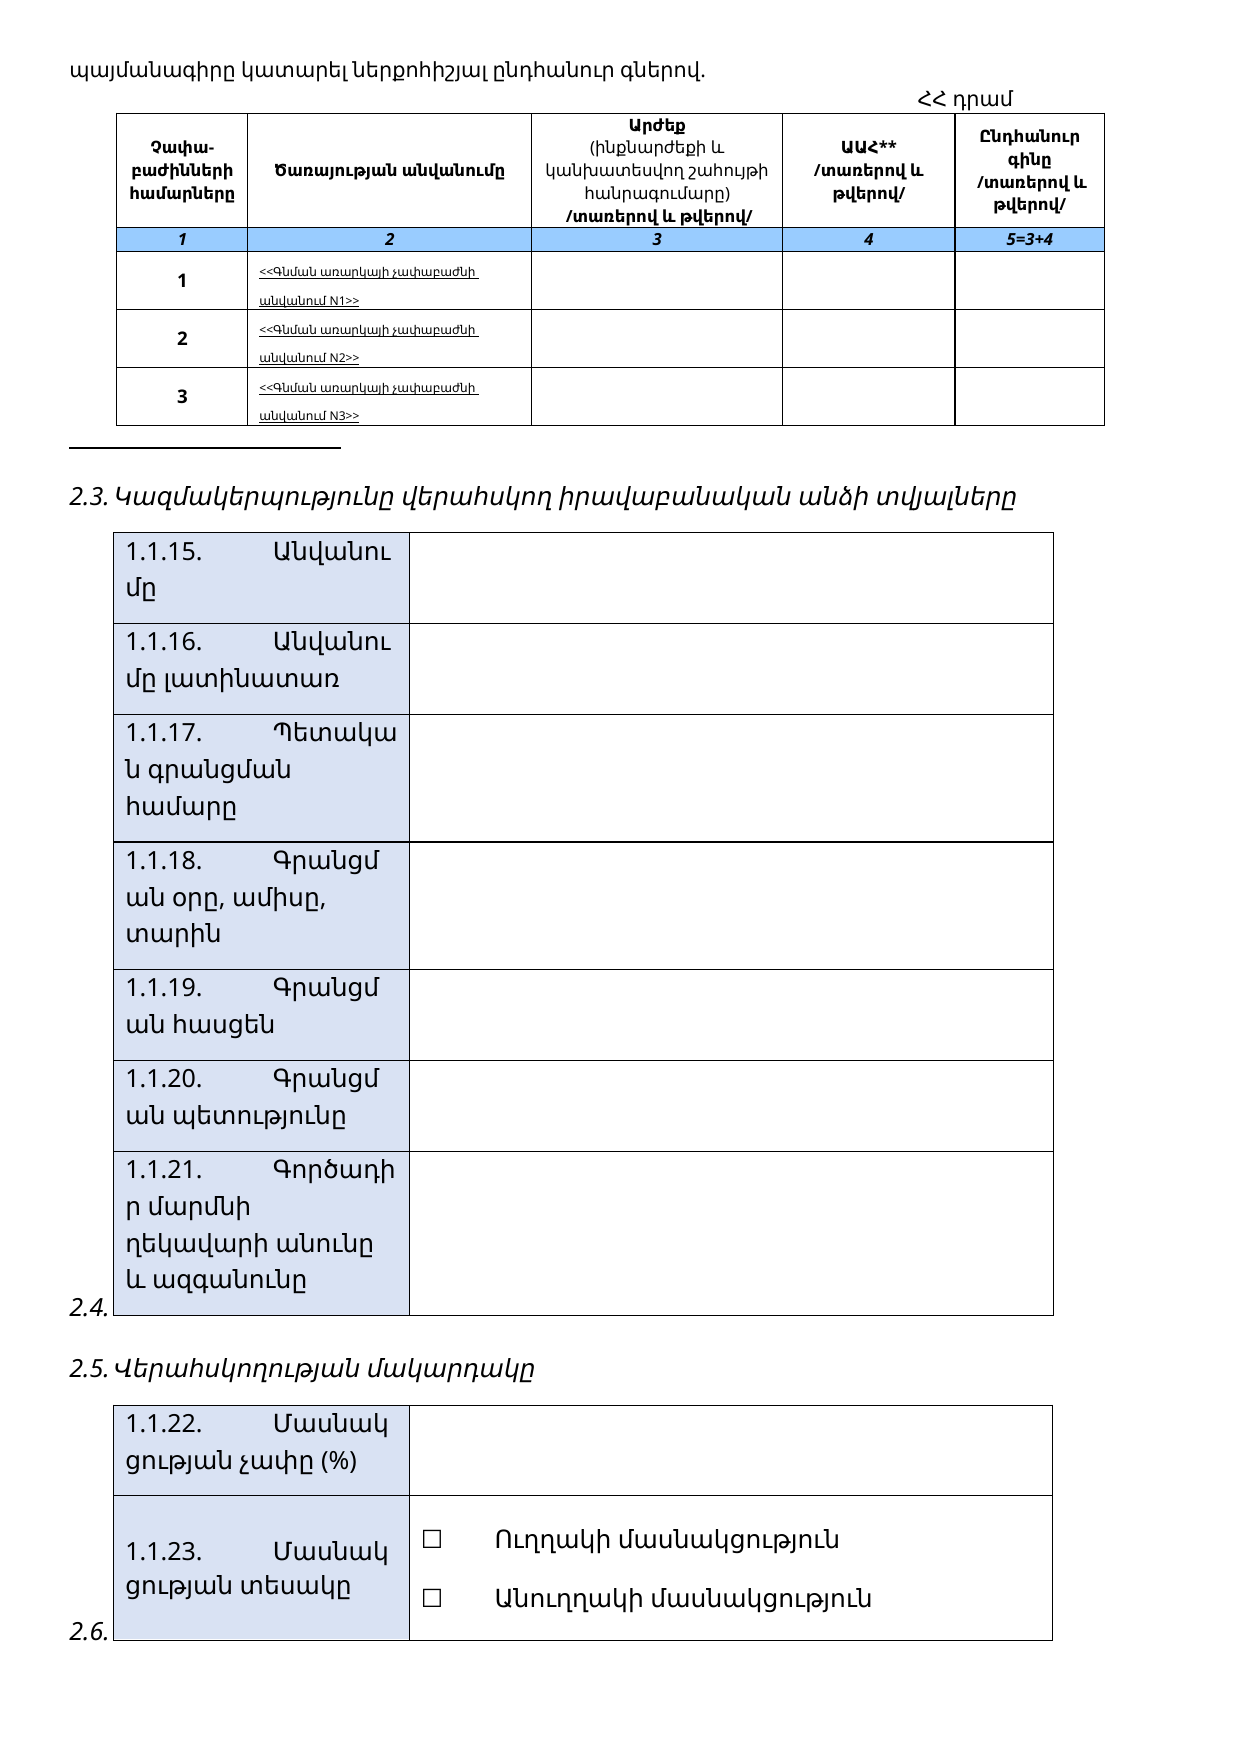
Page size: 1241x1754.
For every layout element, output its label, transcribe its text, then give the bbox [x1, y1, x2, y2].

table_cell 1 [117, 252, 247, 309]
table_cell [532, 310, 782, 367]
table_cell 4 [783, 228, 954, 251]
table_cell 1 [117, 228, 247, 251]
table_header Ծառայության անվանումը [248, 114, 531, 227]
table_cell [532, 368, 782, 424]
table_cell 3 [117, 368, 247, 424]
table_cell <<Գնման առարկայի չափաբաժնի անվանում N3>> [248, 368, 531, 424]
table_cell 2 [117, 310, 247, 367]
table_header Արժեք (ինքնարժեքի և կանխատեսվող շահույթի հանրագումարը) /տառերով և թվերով/ [532, 114, 782, 227]
table_cell [783, 252, 954, 309]
table_cell [783, 368, 954, 424]
table_cell 5=3+4 [956, 228, 1104, 251]
table_cell <<Գնման առարկայի չափաբաժնի անվանում N1>> [248, 252, 531, 309]
table_cell 2 [248, 228, 531, 251]
table_header ԱԱՀ** /տառերով և թվերով/ [783, 114, 954, 227]
text ՀՀ դրամ [69, 84, 1152, 112]
table_cell [956, 310, 1104, 367]
table_cell [532, 252, 782, 309]
text պայմանագիրը կատարել ներքոհիշյալ ընդհանուր գներով. [69, 56, 1152, 84]
table_cell [956, 252, 1104, 309]
table_cell [956, 368, 1104, 424]
table_cell <<Գնման առարկայի չափաբաժնի անվանում N2>> [248, 310, 531, 367]
table_cell 3 [532, 228, 782, 251]
table_header Ընդհանուր գինը /տառերով և թվերով/ [956, 114, 1104, 227]
table_cell [783, 310, 954, 367]
table_header Չափա- բաժինների համարները [117, 114, 247, 227]
